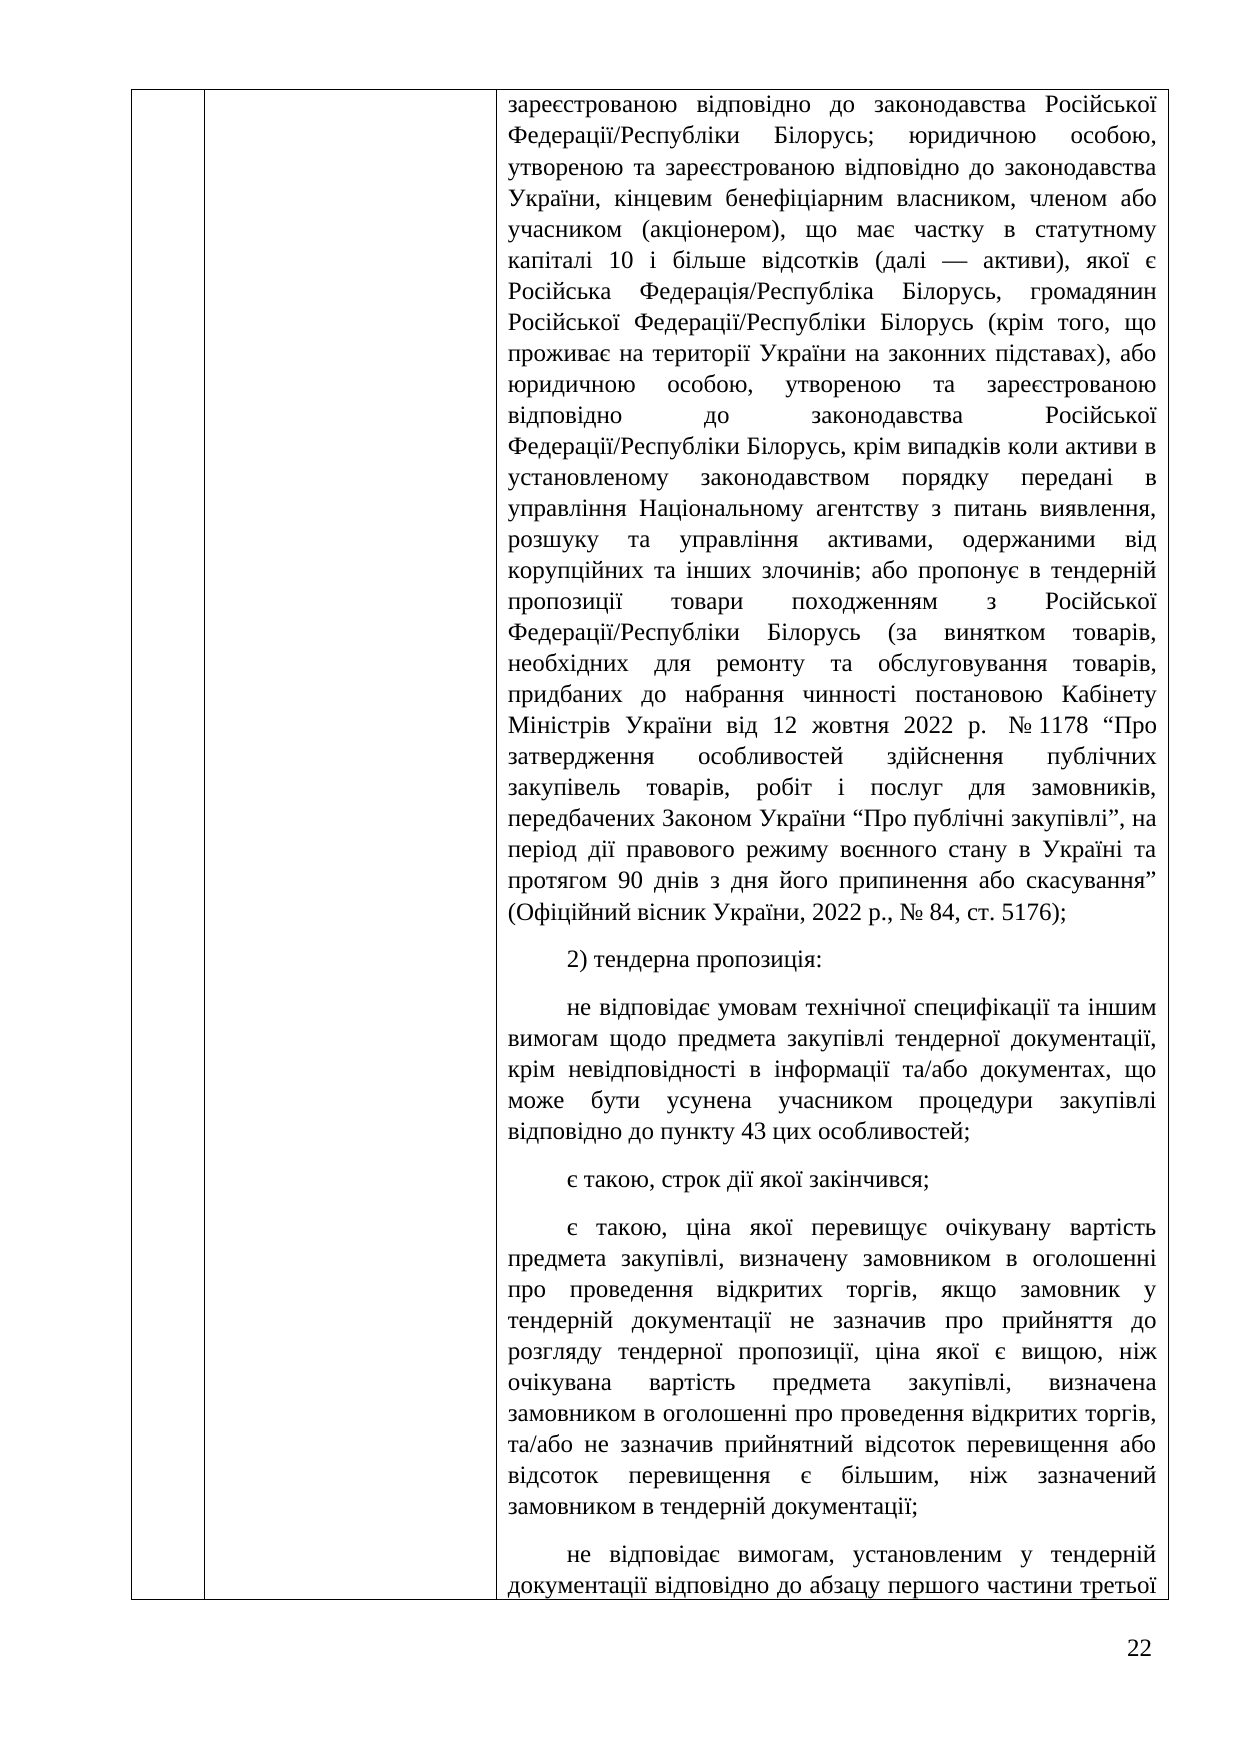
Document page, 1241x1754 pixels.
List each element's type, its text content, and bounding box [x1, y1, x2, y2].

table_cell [205, 90, 496, 1598]
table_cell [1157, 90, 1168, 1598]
table_cell 3 [132, 90, 204, 1598]
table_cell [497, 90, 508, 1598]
